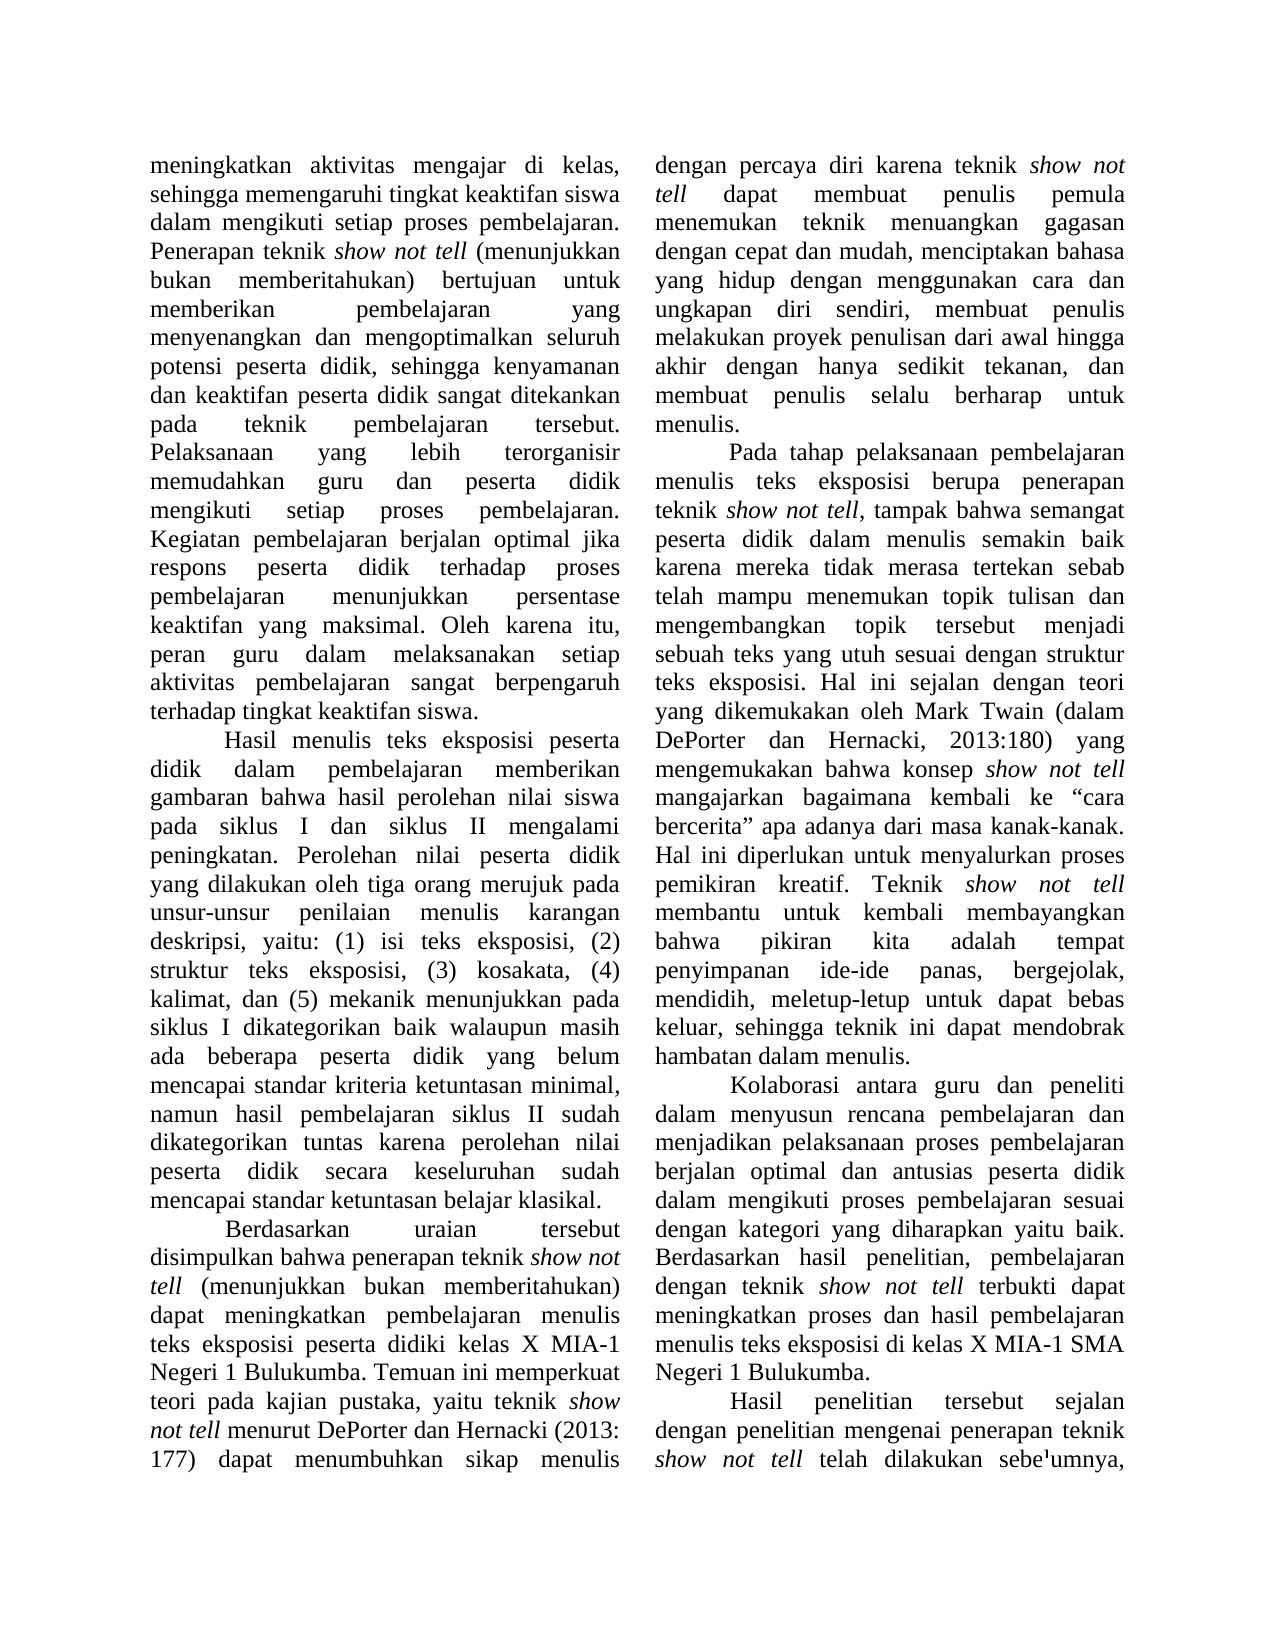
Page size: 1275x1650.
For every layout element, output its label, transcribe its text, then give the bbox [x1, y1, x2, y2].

text Berdasarkan uraian tersebut disimpulkan bahwa penerapan teknik show not tell (menunjukkan bukan memberitahukan) dapat meningkatkan pembelajaran menulis teks eksposisi peserta didiki kelas X MIA-1 Negeri 1 Bulukumba. Temuan ini memperkuat teori pada kajian pustaka, yaitu teknik show not tell menurut DePorter dan Hernacki (2013: 177) dapat menumbuhkan sikap menulis dengan percaya diri karena teknik show not tell dapat membuat penulis pemula menemukan teknik menuangkan gagasan dengan cepat dan mudah, menciptakan bahasa yang hidup dengan menggunakan cara dan ungkapan diri sendiri, membuat penulis melakukan proyek penulisan dari awal hingga akhir dengan hanya sedikit tekanan, dan membuat penulis selalu berharap untuk menulis. [150, 1214, 620, 1472]
text Kolaborasi antara guru dan peneliti dalam menyusun rencana pembelajaran dan menjadikan pelaksanaan proses pembelajaran berjalan optimal dan antusias peserta didik dalam mengikuti proses pembelajaran sesuai dengan kategori yang diharapkan yaitu baik. Berdasarkan hasil penelitian, pembelajaran dengan teknik show not tell terbukti dapat meningkatkan proses dan hasil pembelajaran menulis teks eksposisi di kelas X MIA-1 SMA Negeri 1 Bulukumba. [655, 1070, 1125, 1386]
text Pada tahap pelaksanaan pembelajaran menulis teks eksposisi berupa penerapan teknik show not tell, tampak bahwa semangat peserta didik dalam menulis semakin baik karena mereka tidak merasa tertekan sebab telah mampu menemukan topik tulisan dan mengembangkan topik tersebut menjadi sebuah teks yang utuh sesuai dengan struktur teks eksposisi. Hal ini sejalan dengan teori yang dikemukakan oleh Mark Twain (dalam DePorter dan Hernacki, 2013:180) yang mengemukakan bahwa konsep show not tell mangajarkan bagaimana kembali ke “cara bercerita” apa adanya dari masa kanak-kanak. Hal ini diperlukan untuk menyalurkan proses pemikiran kreatif. Teknik show not tell membantu untuk kembali membayangkan bahwa pikiran kita adalah tempat penyimpanan ide-ide panas, bergejolak, mendidih, meletup-letup untuk dapat bebas keluar, sehingga teknik ini dapat mendobrak hambatan dalam menulis. [655, 437, 1125, 1070]
text Hasil menulis teks eksposisi peserta didik dalam pembelajaran memberikan gambaran bahwa hasil perolehan nilai siswa pada siklus I dan siklus II mengalami peningkatan. Perolehan nilai peserta didik yang dilakukan oleh tiga orang merujuk pada unsur-unsur penilaian menulis karangan deskripsi, yaitu: (1) isi teks eksposisi, (2) struktur teks eksposisi, (3) kosakata, (4) kalimat, dan (5) mekanik menunjukkan pada siklus I dikategorikan baik walaupun masih ada beberapa peserta didik yang belum mencapai standar kriteria ketuntasan minimal, namun hasil pembelajaran siklus II sudah dikategorikan tuntas karena perolehan nilai peserta didik secara keseluruhan sudah mencapai standar ketuntasan belajar klasikal. [150, 725, 620, 1214]
text Berdasarkan uraian tersebut disimpulkan bahwa penerapan teknik show not tell (menunjukkan bukan memberitahukan) dapat meningkatkan pembelajaran menulis teks eksposisi peserta didiki kelas X MIA-1 Negeri 1 Bulukumba. Temuan ini memperkuat teori pada kajian pustaka, yaitu teknik show not tell menurut DePorter dan Hernacki (2013: 177) dapat menumbuhkan sikap menulis dengan percaya diri karena teknik show not tell dapat membuat penulis pemula menemukan teknik menuangkan gagasan dengan cepat dan mudah, menciptakan bahasa yang hidup dengan menggunakan cara dan ungkapan diri sendiri, membuat penulis melakukan proyek penulisan dari awal hingga akhir dengan hanya sedikit tekanan, dan membuat penulis selalu berharap untuk menulis. [655, 150, 1125, 437]
